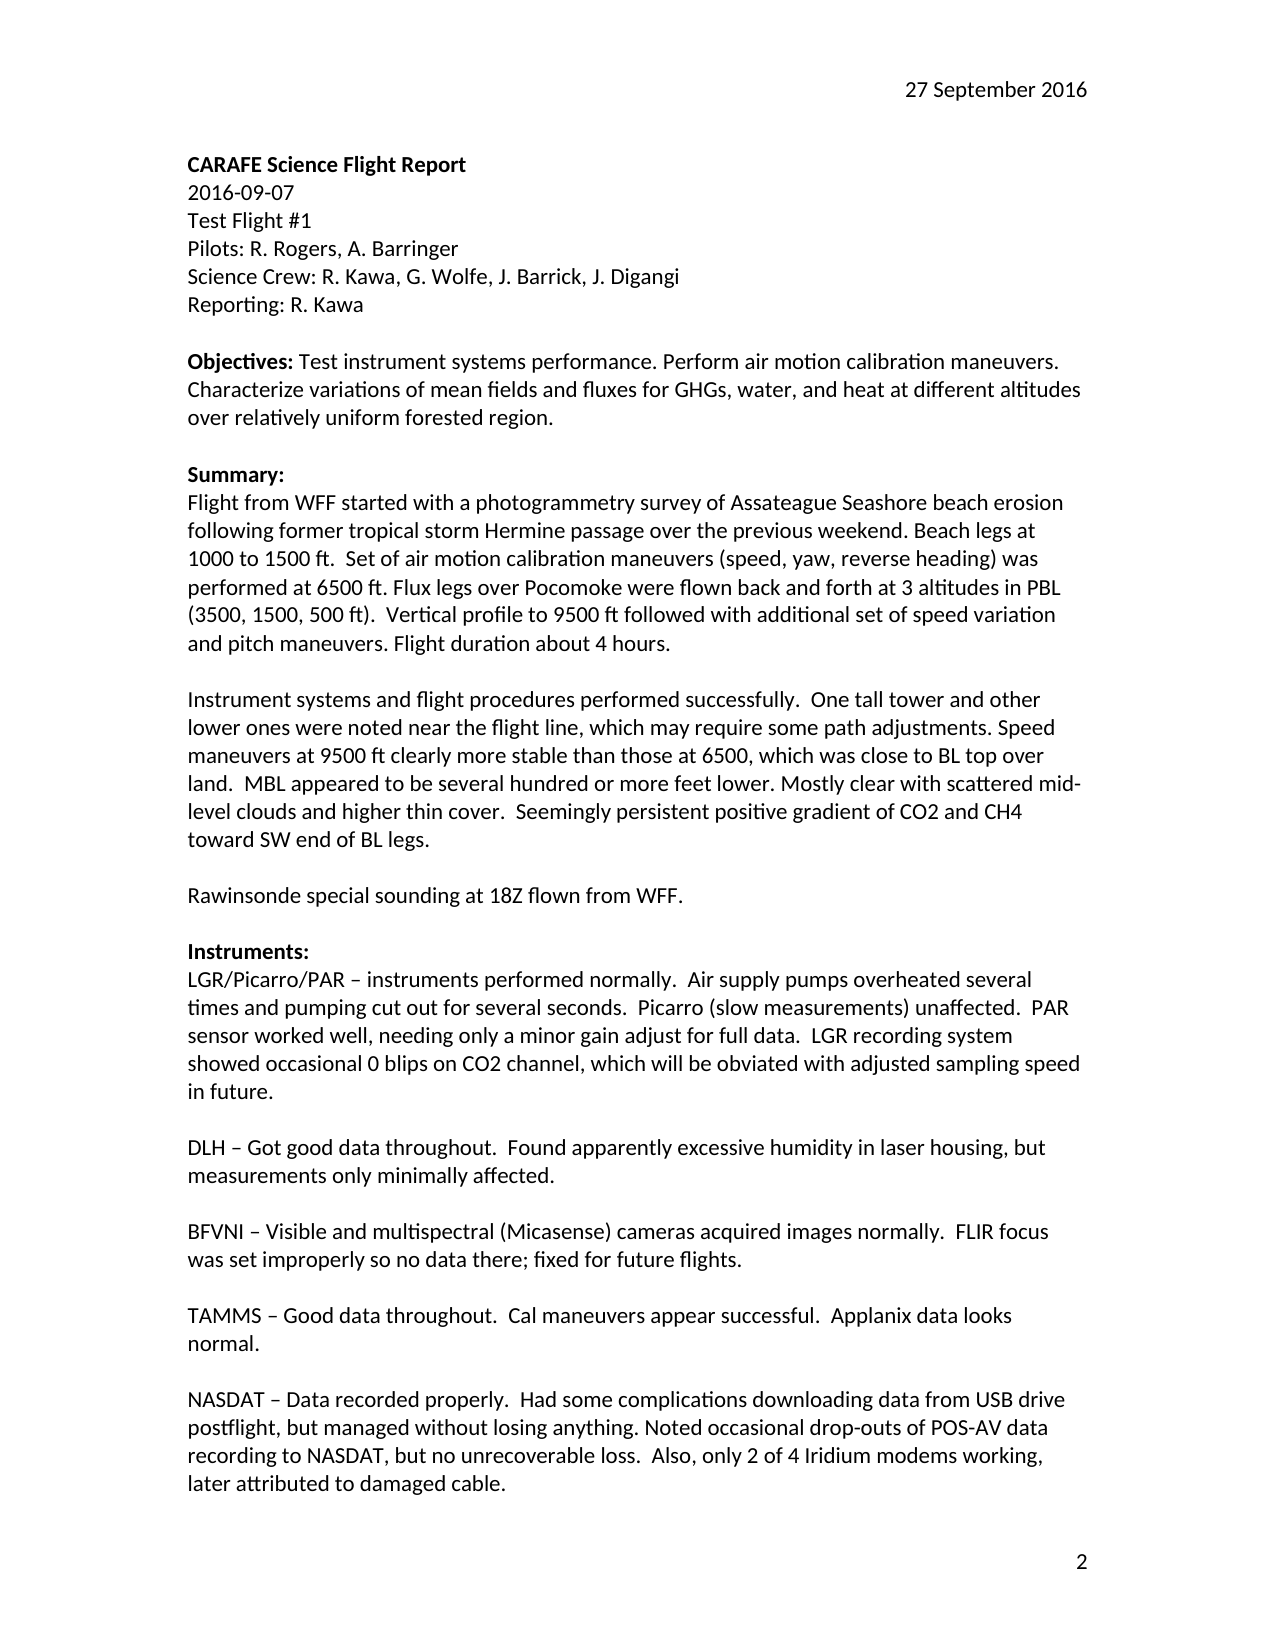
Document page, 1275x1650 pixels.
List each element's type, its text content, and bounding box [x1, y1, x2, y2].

text Summary: [187, 461, 1087, 488]
text Test Flight #1 Pilots: R. Rogers, A. Barringer Science Crew: R. Kawa, G. Wolfe, J. Barrick, J. Digangi [187, 206, 1087, 290]
text Instrument systems and flight procedures performed successfully. One tall tower and other lower ones were noted near the flight line, which may require some path adjustments. Speed maneuvers at 9500 ft clearly more stable than those at 6500, which was close to BL top over land. MBL appeared to be several hundred or more feet lower. Mostly clear with scattered mid-level clouds and higher thin cover. Seemingly persistent positive gradient of CO2 and CH4 toward SW end of BL legs. [187, 685, 1087, 853]
text Flight from WFF started with a photogrammetry survey of Assateague Seashore beach erosion following former tropical storm Hermine passage over the previous weekend. Beach legs at 1000 to 1500 ft. Set of air motion calibration maneuvers (speed, yaw, reverse heading) was performed at 6500 ft. Flux legs over Pocomoke were flown back and forth at 3 altitudes in PBL (3500, 1500, 500 ft). Vertical profile to 9500 ft followed with additional set of speed variation and pitch maneuvers. Flight duration about 4 hours. [187, 488, 1087, 657]
text DLH – Got good data throughout. Found apparently excessive humidity in laser housing, but measurements only minimally affected. [187, 1133, 1087, 1189]
text Instruments: [187, 937, 1087, 965]
text LGR/Picarro/PAR – instruments performed normally. Air supply pumps overheated several times and pumping cut out for several seconds. Picarro (slow measurements) unaffected. PAR sensor worked well, needing only a minor gain adjust for full data. LGR recording system showed occasional 0 blips on CO2 channel, which will be obviated with adjusted sampling speed in future. [187, 965, 1087, 1105]
text BFVNI – Visible and multispectral (Micasense) cameras acquired images normally. FLIR focus was set improperly so no data there; fixed for future flights. [187, 1217, 1087, 1273]
text CARAFE Science Flight Report 2016-09-07 [187, 150, 1087, 206]
text NASDAT – Data recorded properly. Had some complications downloading data from USB drive postflight, but managed without losing anything. Noted occasional drop-outs of POS-AV data recording to NASDAT, but no unrecoverable loss. Also, only 2 of 4 Iridium modems working, later attributed to damaged cable. [187, 1385, 1087, 1497]
text Reporting: R. Kawa [187, 290, 1087, 318]
text Objectives: Test instrument systems performance. Perform air motion calibration maneuvers. Characterize variations of mean fields and fluxes for GHGs, water, and heat at different altitudes over relatively uniform forested region. [187, 347, 1087, 431]
text TAMMS – Good data throughout. Cal maneuvers appear successful. Applanix data looks normal. [187, 1301, 1087, 1357]
text Rawinsonde special sounding at 18Z flown from WFF. [187, 881, 1087, 909]
